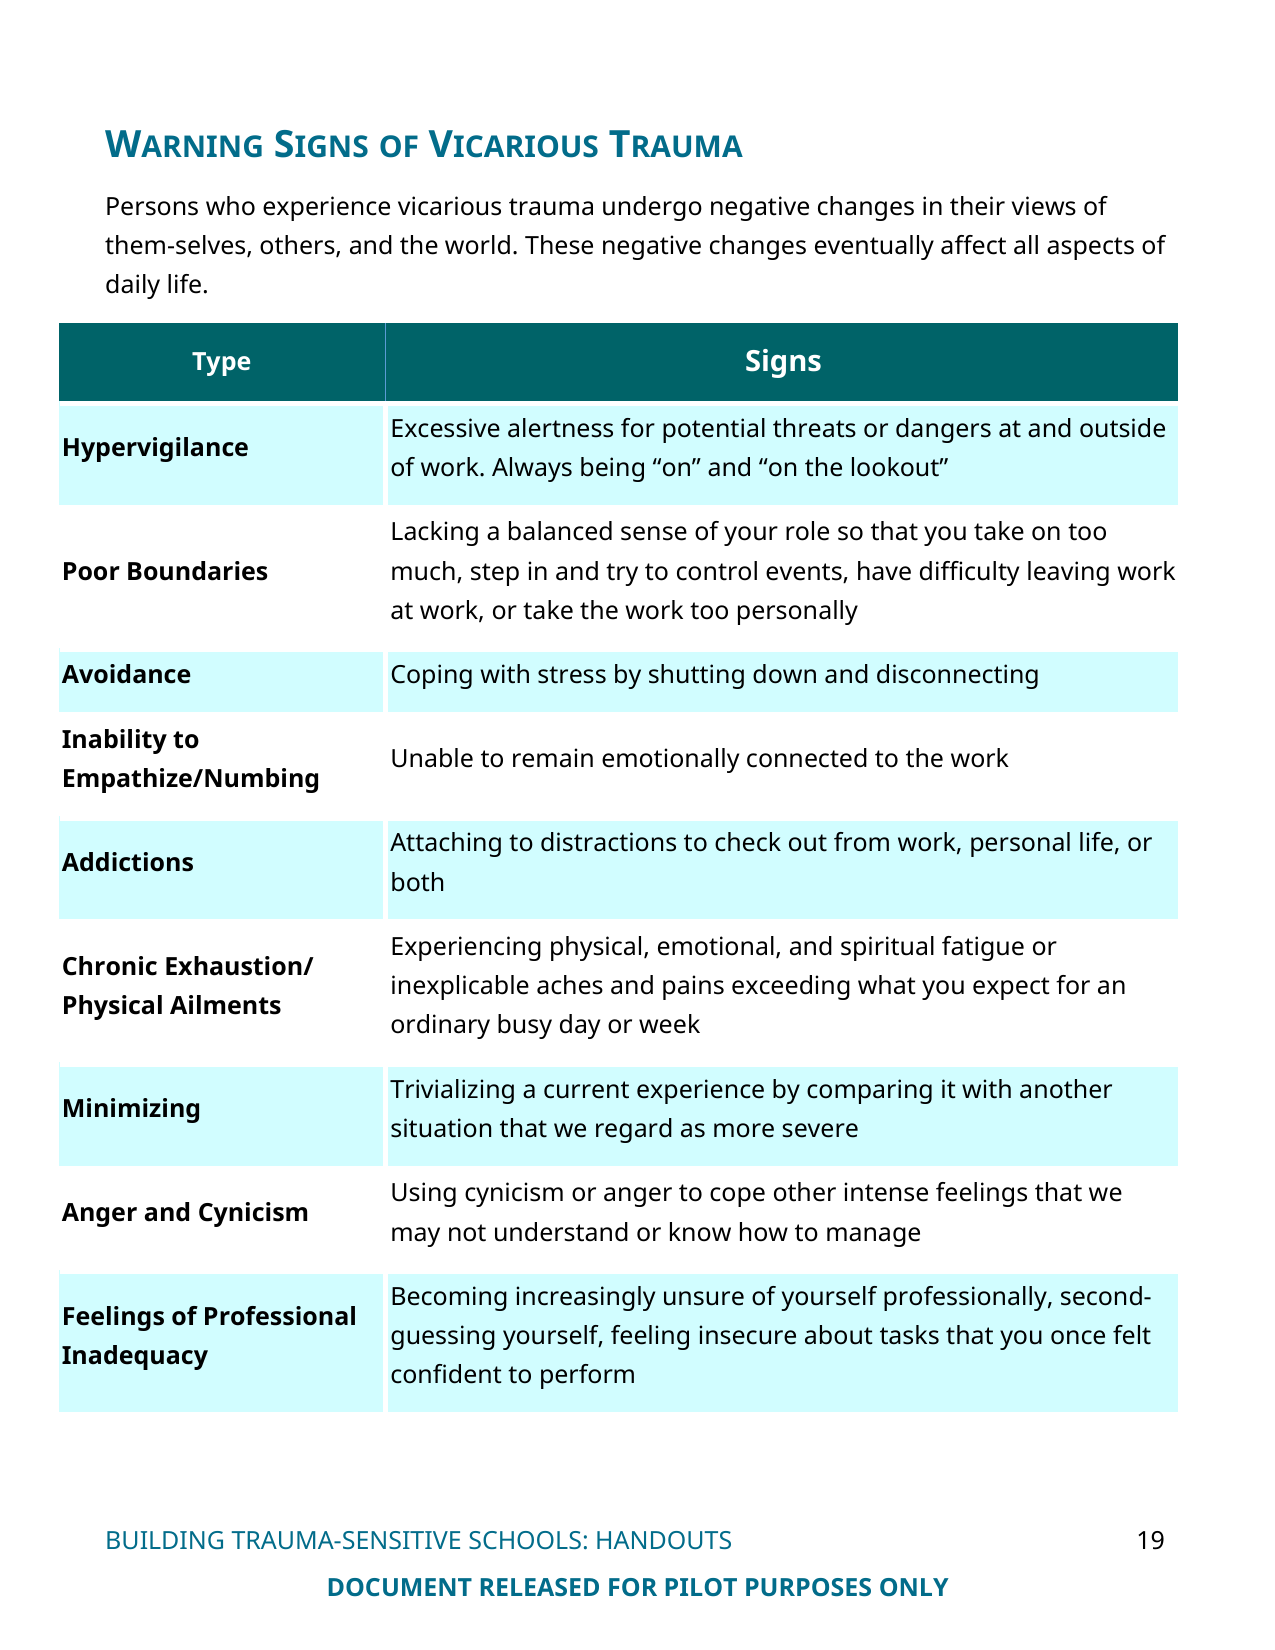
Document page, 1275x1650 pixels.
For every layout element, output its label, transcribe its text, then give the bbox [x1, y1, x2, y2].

table_header Signs [386, 323, 1178, 401]
table_cell Anger and Cynicism [59, 1167, 383, 1269]
table_cell Trivializing a current experience by comparing it with another situation that we regard as more severe [388, 1067, 1178, 1166]
table_cell Using cynicism or anger to cope other intense feelings that we may not understand or know how to manage [388, 1171, 1178, 1269]
table_cell Addictions [59, 817, 383, 919]
table_cell Attaching to distractions to check out from work, personal life, or both [388, 821, 1178, 919]
table_cell Avoidance [59, 649, 383, 712]
table_cell Poor Boundaries [59, 506, 383, 648]
table_cell Experiencing physical, emotional, and spiritual fatigue or inexplicable aches and pains exceeding what you expect for an ordinary busy day or week [388, 924, 1178, 1062]
table_cell Becoming increasingly unsure of yourself professionally, second-guessing yourself, feeling insecure about tasks that you once felt confident to perform [388, 1274, 1178, 1412]
table_header Type [59, 323, 385, 401]
table_cell Minimizing [59, 1063, 383, 1166]
table_cell Excessive alertness for potential threats or dangers at and outside of work. Always being “on” and “on the lookout” [388, 406, 1178, 505]
table_cell Chronic Exhaustion/ Physical Ailments [59, 921, 383, 1062]
table_cell Feelings of Professional Inadequacy [59, 1271, 383, 1412]
table_cell Unable to remain emotionally connected to the work [388, 717, 1178, 816]
subtitle Warning Signs of Vicarious Trauma [105, 117, 1170, 168]
table_cell Coping with stress by shutting down and disconnecting [388, 652, 1178, 712]
text Persons who experience vicarious trauma undergo negative changes in their views of them-selves, others, and the world. These negative changes eventually affect all aspects of daily life. [105, 189, 1170, 301]
table_cell Hypervigilance [59, 402, 383, 505]
table_cell Lacking a balanced sense of your role so that you take on too much, step in and try to control events, have difficulty leaving work at work, or take the work too personally [388, 510, 1178, 648]
table_cell Inability to Empathize/Numbing [59, 713, 383, 816]
